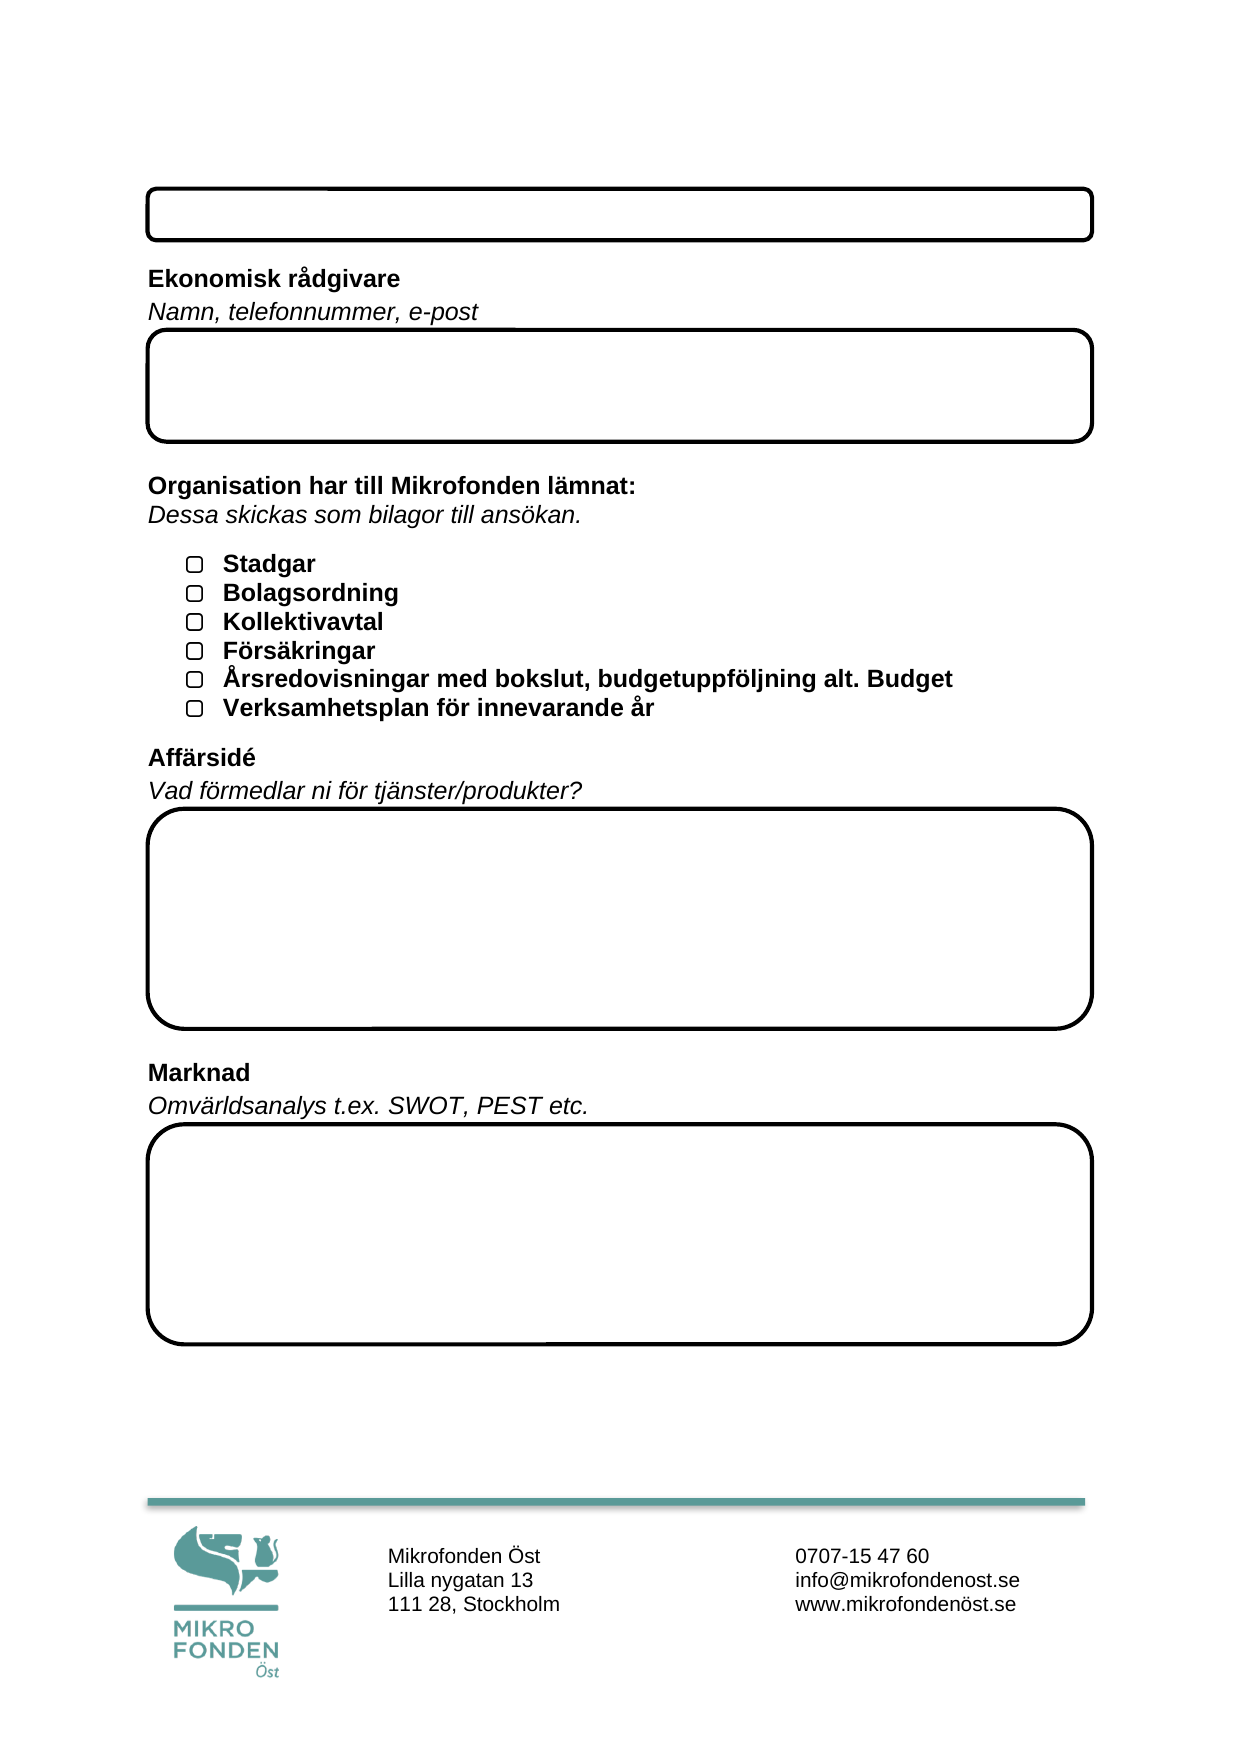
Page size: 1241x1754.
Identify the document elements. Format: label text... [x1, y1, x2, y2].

list Verksamhetsplan för innevarande år [185, 693, 1093, 722]
text Organisation har till Mikrofonden lämnat: Dessa skickas som bilagor till ansökan. [148, 471, 1093, 528]
picture [147, 1526, 307, 1681]
text Affärsidé Vad förmedlar ni för tjänster/produkter? [148, 743, 1093, 833]
picture [186, 642, 203, 660]
picture [186, 585, 203, 602]
text Ekonomisk rådgivare Namn, telefonnummer, e-post [148, 432, 1093, 447]
picture [186, 613, 203, 631]
list Stadgar [185, 549, 1093, 578]
text Marknad Omvärldsanalys t.ex. SWOT, PEST etc. [148, 1321, 1093, 1349]
picture [186, 700, 203, 717]
picture [186, 671, 203, 688]
text Marknad Omvärldsanalys t.ex. SWOT, PEST etc. [148, 1058, 1093, 1148]
list Kollektivavtal [185, 607, 1093, 636]
list Bolagsordning [185, 578, 1093, 607]
picture [186, 556, 203, 573]
text Affärsidé Vad förmedlar ni för tjänster/produkter? [148, 1005, 1093, 1034]
list Försäkringar [185, 636, 1093, 664]
list Årsredovisningar med bokslut, budgetuppföljning alt. Budget [185, 664, 1093, 693]
text Ekonomisk rådgivare Namn, telefonnummer, e-post [148, 264, 1093, 339]
